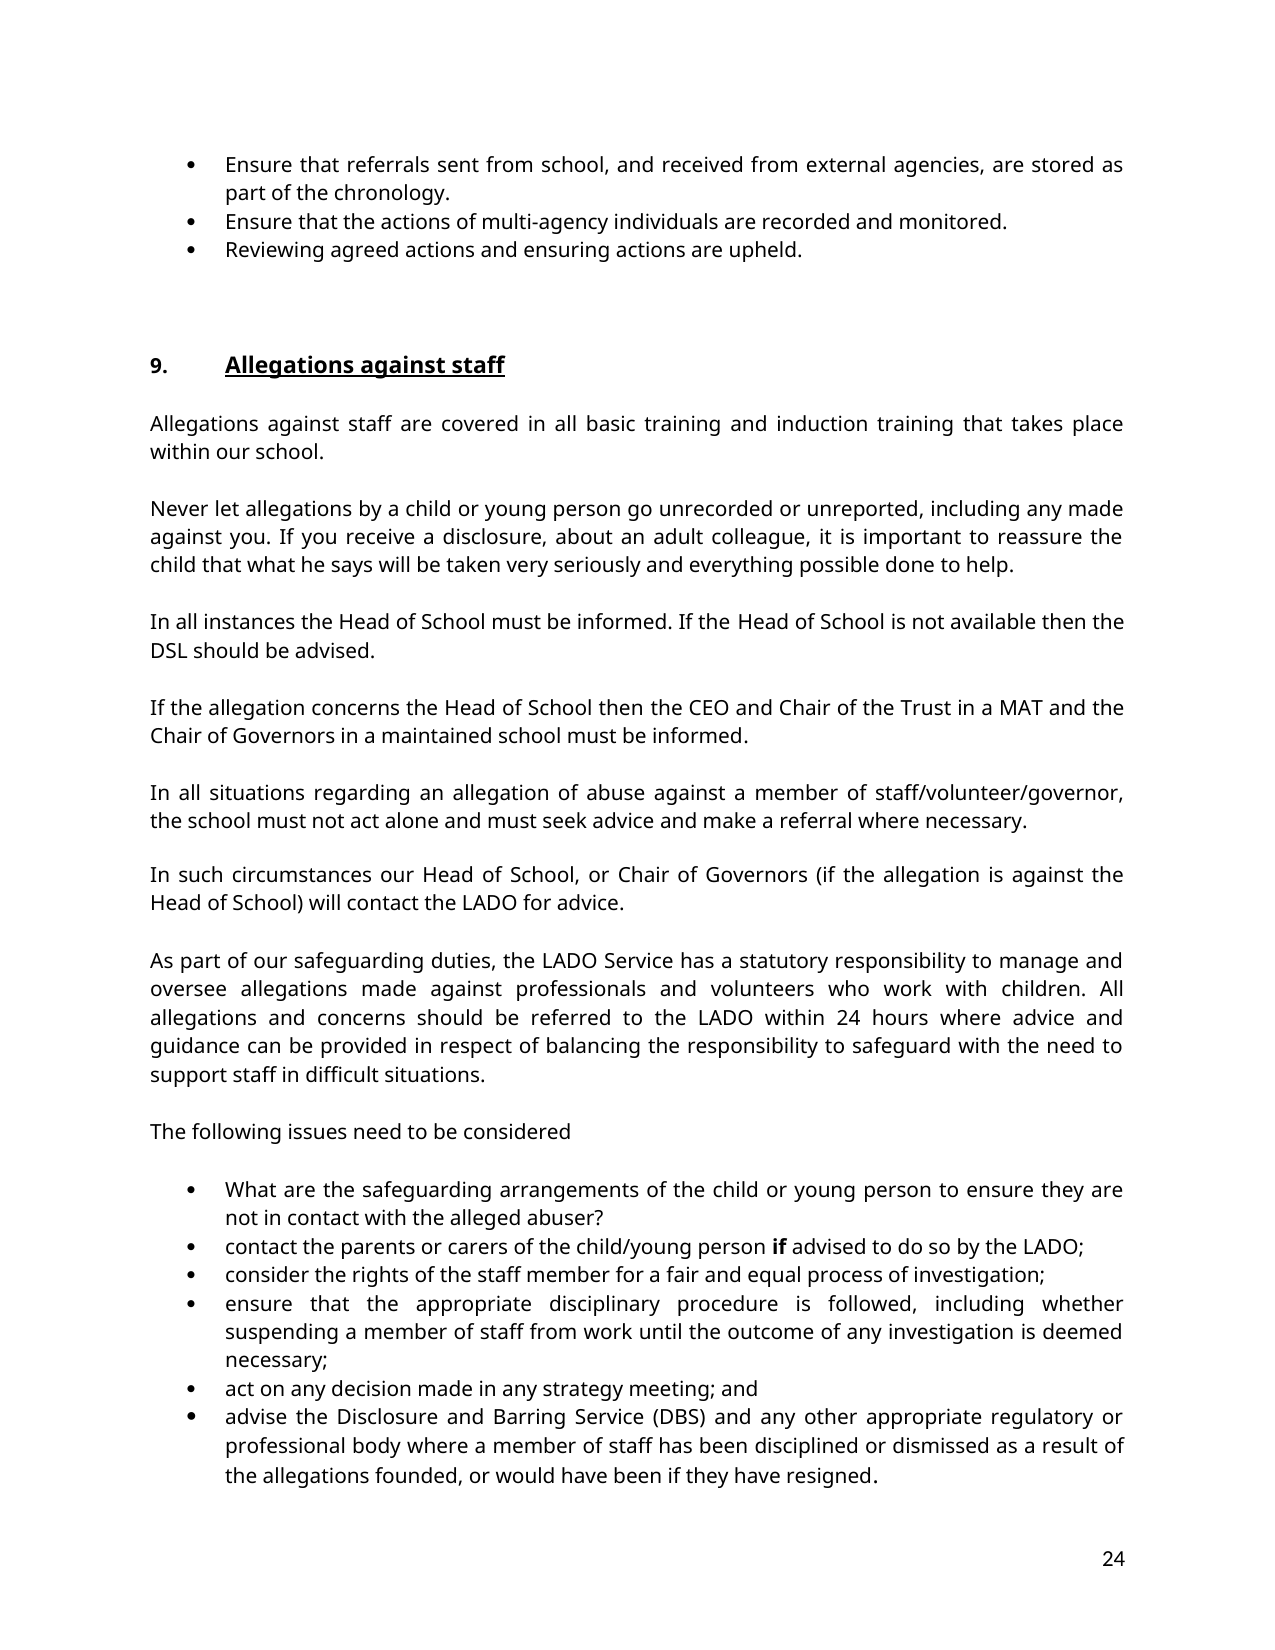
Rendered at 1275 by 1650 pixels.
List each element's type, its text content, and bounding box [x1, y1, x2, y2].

text In all situations regarding an allegation of abuse against a member of staff/volunteer/governor, the school must not act alone and must seek advice and make a referral where necessary. [150, 778, 1125, 835]
list Ensure that referrals sent from school, and received from external agencies, are stored as part of the chronology. [187, 150, 1125, 207]
text In such circumstances our Head of School, or Chair of Governors (if the allegation is against the Head of School) will contact the LADO for advice. [150, 860, 1125, 917]
text If the allegation concerns the Head of School then the CEO and Chair of the Trust in a MAT and the Chair of Governors in a maintained school must be informed. [150, 693, 1125, 749]
list act on any decision made in any strategy meeting; and [187, 1374, 1125, 1402]
list Ensure that the actions of multi-agency individuals are recorded and monitored. [187, 207, 1125, 235]
text 9. Allegations against staff [150, 349, 1125, 380]
list Reviewing agreed actions and ensuring actions are upheld. [187, 235, 1125, 264]
list What are the safeguarding arrangements of the child or young person to ensure they are not in contact with the alleged abuser? [187, 1175, 1125, 1232]
list advise the Disclosure and Barring Service (DBS) and any other appropriate regulatory or professional body where a member of staff has been disciplined or dismissed as a result of the allegations founded, or would have been if they have resigned. [187, 1402, 1125, 1491]
text Allegations against staff are covered in all basic training and induction training that takes place within our school. [150, 409, 1125, 466]
text As part of our safeguarding duties, the LADO Service has a statutory responsibility to manage and oversee allegations made against professionals and volunteers who work with children. All allegations and concerns should be referred to the LADO within 24 hours where advice and guidance can be provided in respect of balancing the responsibility to safeguard with the need to support staff in difficult situations. [150, 946, 1125, 1088]
list ensure that the appropriate disciplinary procedure is followed, including whether suspending a member of staff from work until the outcome of any investigation is deemed necessary; [187, 1289, 1125, 1374]
list contact the parents or carers of the child/young person if advised to do so by the LADO; [187, 1232, 1125, 1260]
list consider the rights of the staff member for a fair and equal process of investigation; [187, 1260, 1125, 1289]
text Never let allegations by a child or young person go unrecorded or unreported, including any made against you. If you receive a disclosure, about an adult colleague, it is important to reassure the child that what he says will be taken very seriously and everything possible done to help. [150, 494, 1125, 579]
text In all instances the Head of School must be informed. If the Head of School is not available then the DSL should be advised. [150, 607, 1125, 664]
text The following issues need to be considered [150, 1117, 1125, 1146]
